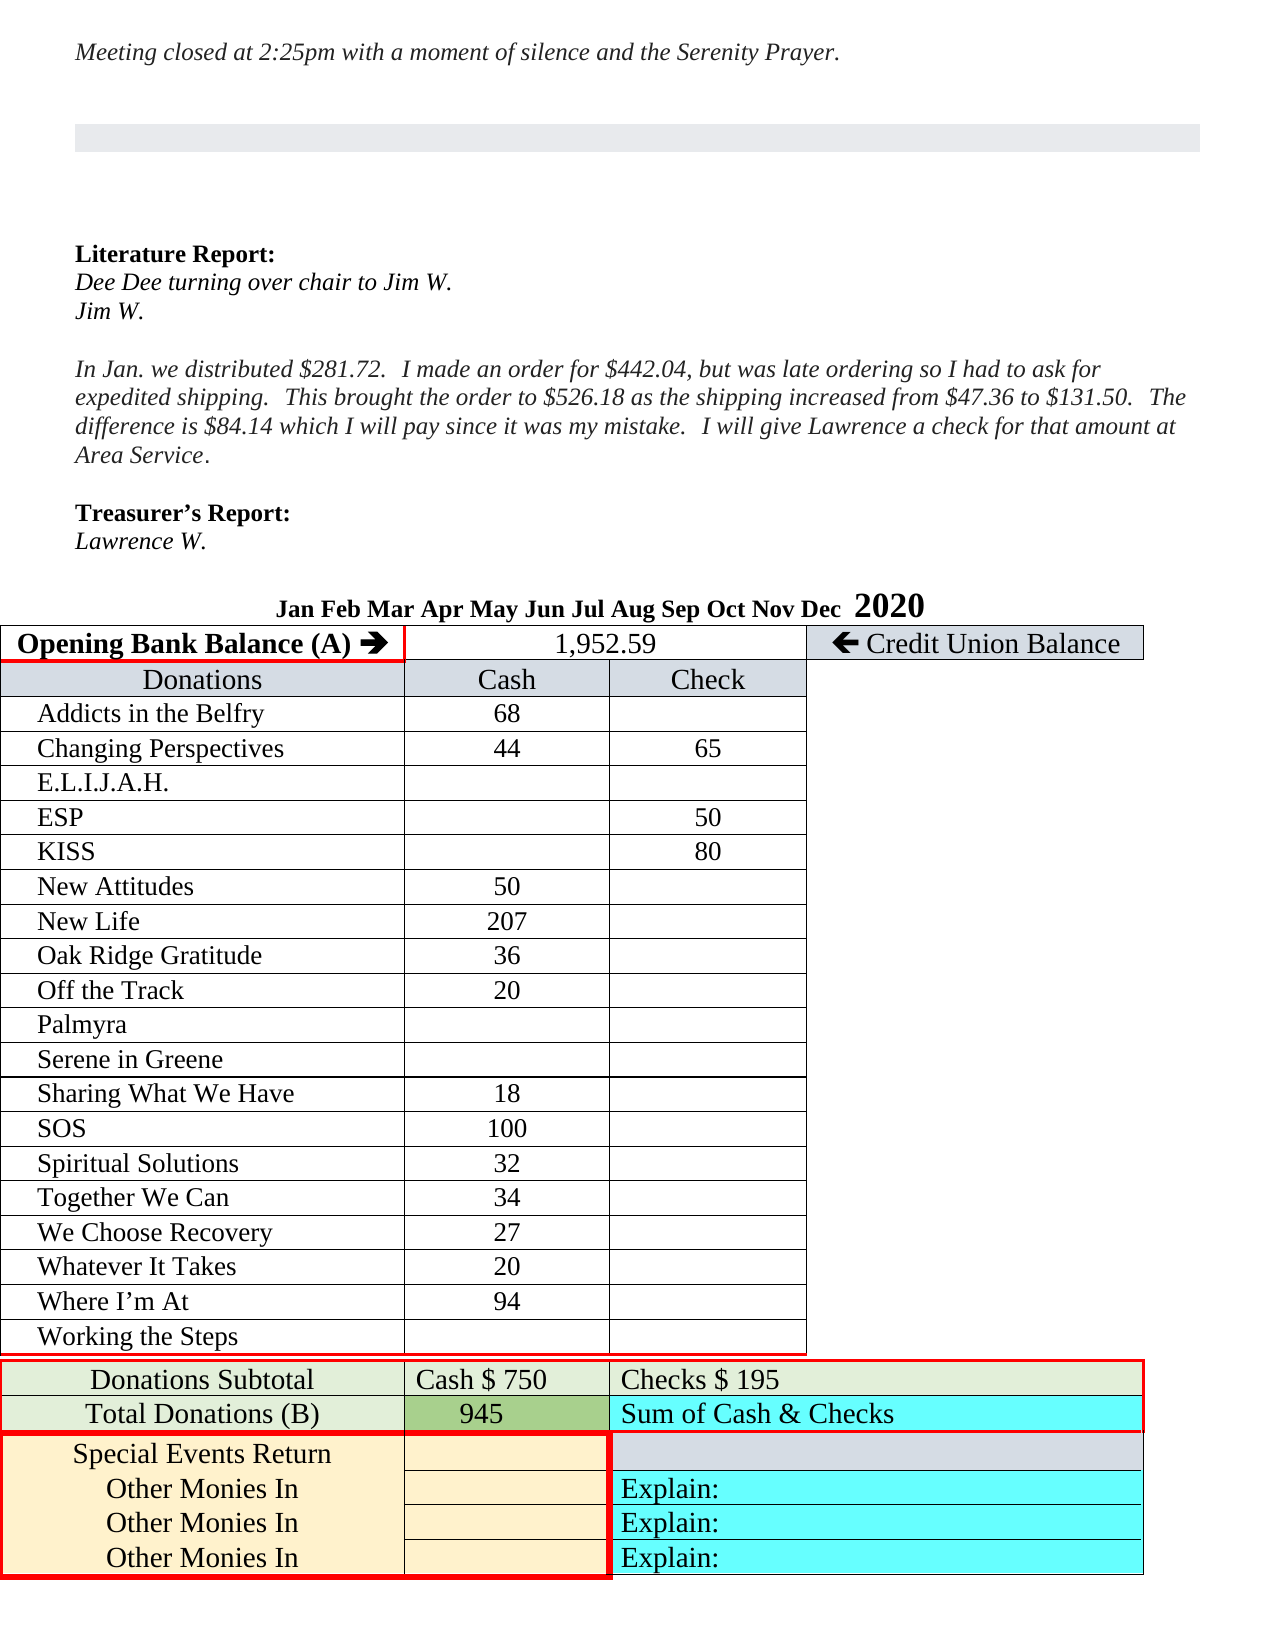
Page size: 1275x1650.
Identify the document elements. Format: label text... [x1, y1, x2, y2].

text Lawrence W. [75, 526, 1200, 555]
table_cell [610, 1320, 806, 1353]
table_cell 50 [610, 801, 806, 834]
table_cell 27 [405, 1216, 609, 1249]
text Meeting closed at 2:25pm with a moment of silence and the Serenity Prayer. [75, 37, 1200, 66]
table_cell 18 [405, 1078, 609, 1111]
table_cell [405, 1540, 606, 1573]
table_cell Addicts in the Belfry [1, 697, 404, 731]
table_cell Spiritual Solutions [1, 1147, 404, 1180]
table_cell [405, 766, 609, 800]
table_cell [610, 1112, 806, 1146]
table_cell 945 [405, 1396, 609, 1430]
table_cell Serene in Greene [1, 1043, 404, 1076]
table_cell Where I’m At [1, 1285, 404, 1318]
table_cell ESP [1, 801, 404, 834]
text Jan Feb Mar Apr May Jun Jul Aug Sep Oct Nov Dec 2020 [0, 584, 1200, 625]
table_cell [405, 835, 609, 869]
table_cell Together We Can [1, 1181, 404, 1215]
table_cell [405, 1505, 606, 1539]
table_cell Off the Track [1, 974, 404, 1007]
table_cell 68 [405, 697, 609, 731]
text Jim W. [75, 296, 1200, 325]
table_header Checks $ 195 [610, 1362, 1142, 1395]
table_cell New Attitudes [1, 870, 404, 903]
table_cell [610, 1078, 806, 1111]
table_cell 94 [405, 1285, 609, 1318]
table_cell 65 [610, 732, 806, 765]
table_cell New Life [1, 905, 404, 938]
table_cell Special Events Return [3, 1436, 404, 1470]
table_cell [610, 974, 806, 1007]
table_cell [610, 1008, 806, 1042]
table_cell Explain: [613, 1470, 1143, 1504]
text Dee Dee turning over chair to Jim W. [75, 267, 1200, 296]
table_cell 32 [405, 1147, 609, 1180]
table_cell [405, 1436, 606, 1470]
table_cell 36 [405, 939, 609, 973]
table_cell Other Monies In [3, 1470, 404, 1504]
table_cell [610, 766, 806, 800]
table_cell 80 [610, 835, 806, 869]
table_cell 50 [405, 870, 609, 903]
table_cell [610, 939, 806, 973]
table_cell [610, 1043, 806, 1076]
table_header Cash $ 750 [405, 1362, 609, 1395]
table_cell [405, 1320, 609, 1353]
table_header Credit Union Balance [807, 626, 1143, 659]
table_cell Explain: [613, 1504, 1143, 1539]
table_cell [405, 1471, 606, 1504]
table_cell 100 [405, 1112, 609, 1146]
text In Jan. we distributed $281.72. I made an order for $442.04, but was late ordering so I had to ask for expedited shipping. This brought the order to $526.18 as the shipping increased from $47.36 to $131.50. The difference is $84.14 which I will pay since it was my mistake. I will give Lawrence a check for that amount at Area Service. [75, 325, 1200, 469]
table_cell [610, 697, 806, 731]
table_cell E.L.I.J.A.H. [1, 766, 404, 800]
table_cell 34 [405, 1181, 609, 1215]
table_cell [610, 1181, 806, 1215]
table_cell [405, 801, 609, 834]
table_header Opening Bank Balance (A) [1, 626, 403, 659]
table_cell Whatever It Takes [1, 1250, 404, 1284]
table_cell 20 [405, 1250, 609, 1284]
table_cell [405, 1043, 609, 1076]
table_cell 207 [405, 905, 609, 938]
table_cell Working the Steps [1, 1320, 404, 1353]
table_header Donations Subtotal [2, 1362, 404, 1395]
text Literature Report: [75, 239, 1200, 267]
table_cell KISS [1, 835, 404, 869]
table_cell Explain: [613, 1539, 1143, 1573]
table_cell Other Monies In [3, 1504, 404, 1539]
table_cell Other Monies In [3, 1539, 404, 1573]
table_cell We Choose Recovery [1, 1216, 404, 1249]
table_cell Palmyra [1, 1008, 404, 1042]
table_cell Oak Ridge Gratitude [1, 939, 404, 973]
table_cell Sharing What We Have [1, 1078, 404, 1111]
table_cell [610, 1285, 806, 1318]
table_cell [610, 1216, 806, 1249]
table_cell SOS [1, 1112, 404, 1146]
table_cell [610, 870, 806, 903]
table_cell [613, 1430, 1143, 1470]
text Treasurer’s Report: [75, 498, 1200, 526]
table_cell 44 [405, 732, 609, 765]
table_cell [610, 1250, 806, 1284]
table_cell [405, 1008, 609, 1042]
table_cell 20 [405, 974, 609, 1007]
table_cell [610, 1147, 806, 1180]
table_cell Changing Perspectives [1, 732, 404, 765]
table_cell Cash [405, 660, 609, 696]
table_cell [610, 905, 806, 938]
table_cell Sum of Cash & Checks [610, 1396, 1142, 1430]
table_cell Check [610, 660, 806, 696]
table_cell Total Donations (B) [2, 1396, 404, 1430]
table_cell Donations [1, 663, 404, 696]
table_header 1,952.59 [406, 626, 806, 659]
